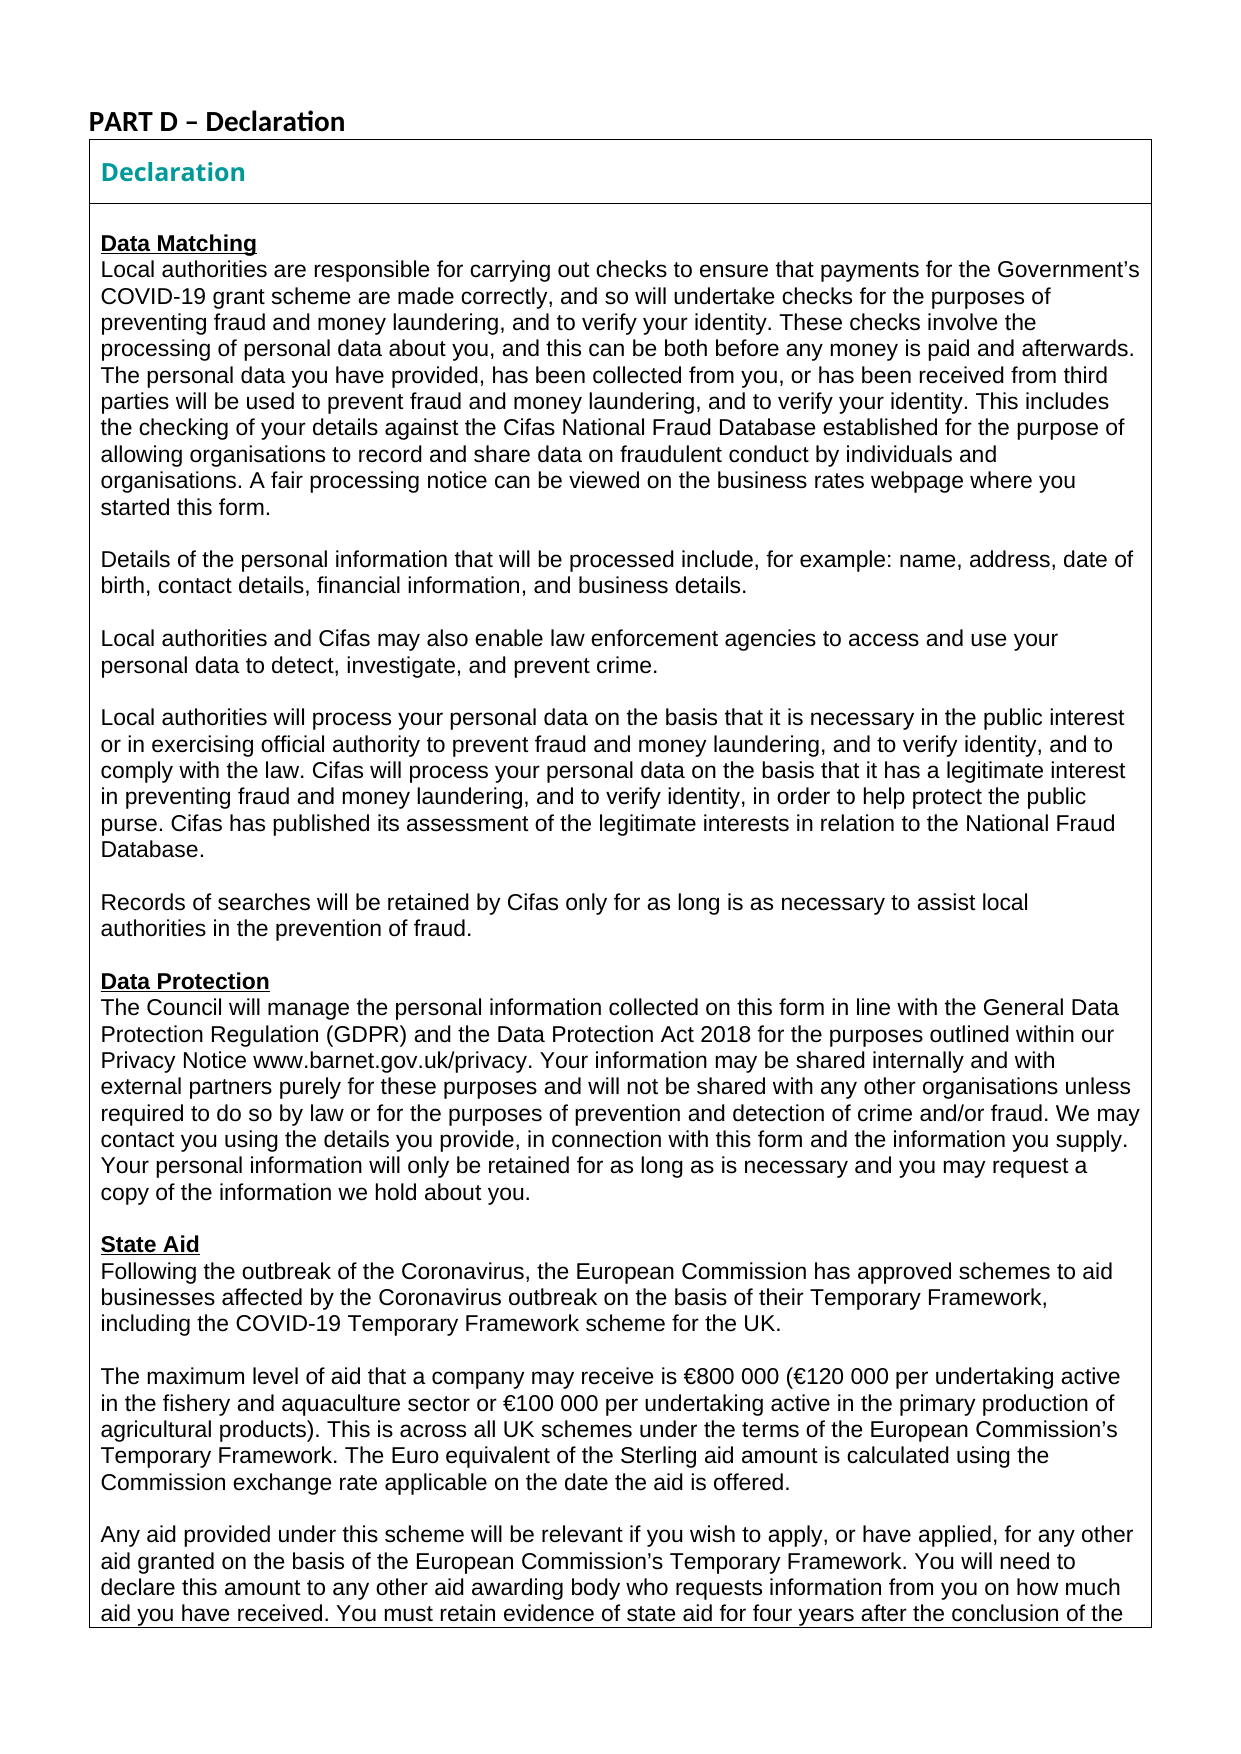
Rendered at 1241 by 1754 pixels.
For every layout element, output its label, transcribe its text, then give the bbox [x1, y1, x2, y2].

table_header Declaration [90, 140, 1151, 202]
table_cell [90, 204, 1151, 1627]
text PART D – Declaration [89, 103, 1152, 139]
